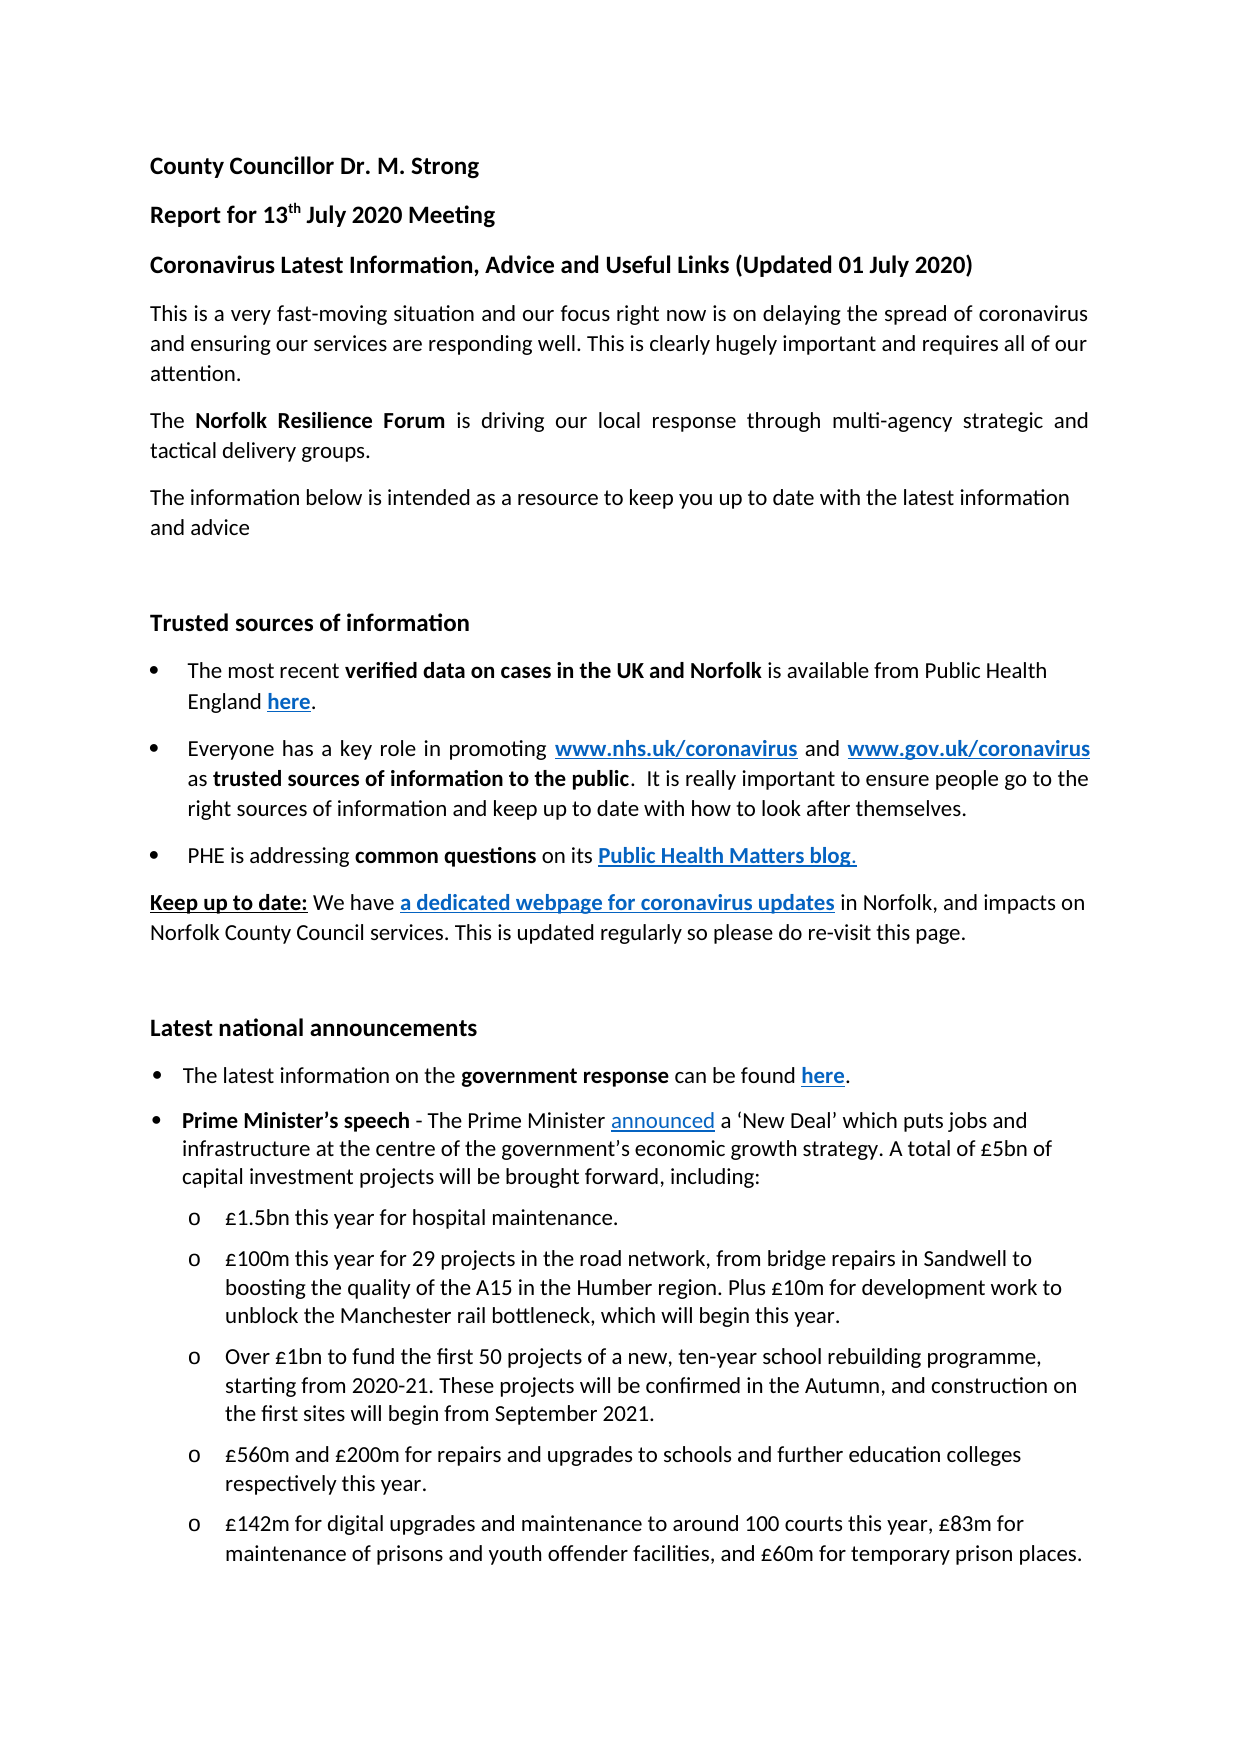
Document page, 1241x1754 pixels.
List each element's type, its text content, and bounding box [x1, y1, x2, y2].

list The latest information on the government response can be found here. [153, 1061, 1090, 1089]
text Keep up to date: We have a dedicated webpage for coronavirus updates in Norfolk, and impacts on Norfolk County Council services. This is updated regularly so please do re-visit this page. [150, 888, 1090, 946]
list Everyone has a key role in promoting www.nhs.uk/coronavirus and www.gov.uk/coronavirus as trusted sources of information to the public. It is really important to ensure people go to the right sources of information and keep up to date with how to look after themselves. [150, 734, 1090, 822]
text Latest national announcements [150, 1012, 1090, 1042]
list £560m and £200m for repairs and upgrades to schools and further education colleges respectively this year. [187, 1440, 1090, 1497]
list Over £1bn to fund the first 50 projects of a new, ten-year school rebuilding programme, starting from 2020-21. These projects will be confirmed in the Autumn, and construction on the first sites will begin from September 2021. [187, 1342, 1090, 1427]
text County Councillor Dr. M. Strong [150, 150, 1090, 181]
list The most recent verified data on cases in the UK and Norfolk is available from Public Health England here. [150, 657, 1090, 715]
list £142m for digital upgrades and maintenance to around 100 courts this year, £83m for maintenance of prisons and youth offender facilities, and £60m for temporary prison places. [187, 1509, 1090, 1567]
text Report for 13th July 2020 Meeting [150, 199, 1090, 230]
list £100m this year for 29 projects in the road network, from bridge repairs in Sandwell to boosting the quality of the A15 in the Humber region. Plus £10m for development work to unblock the Manchester rail bottleneck, which will begin this year. [187, 1244, 1090, 1329]
text The information below is intended as a resource to keep you up to date with the latest information and advice [150, 483, 1090, 541]
text This is a very fast-moving situation and our focus right now is on delaying the spread of coronavirus and ensuring our services are responding well. This is clearly hugely important and requires all of our attention. [150, 299, 1090, 387]
list Prime Minister’s speech - The Prime Minister announced a ‘New Deal’ which puts jobs and infrastructure at the centre of the government’s economic growth strategy. A total of £5bn of capital investment projects will be brought forward, including: [152, 1106, 1090, 1190]
list PHE is addressing common questions on its Public Health Matters blog. [150, 841, 1090, 869]
list £1.5bn this year for hospital maintenance. [187, 1203, 1090, 1232]
text Coronavirus Latest Information, Advice and Useful Links (Updated 01 July 2020) [150, 249, 1090, 280]
text The Norfolk Resilience Forum is driving our local response through multi-agency strategic and tactical delivery groups. [150, 406, 1090, 464]
text Trusted sources of information [150, 607, 1090, 638]
